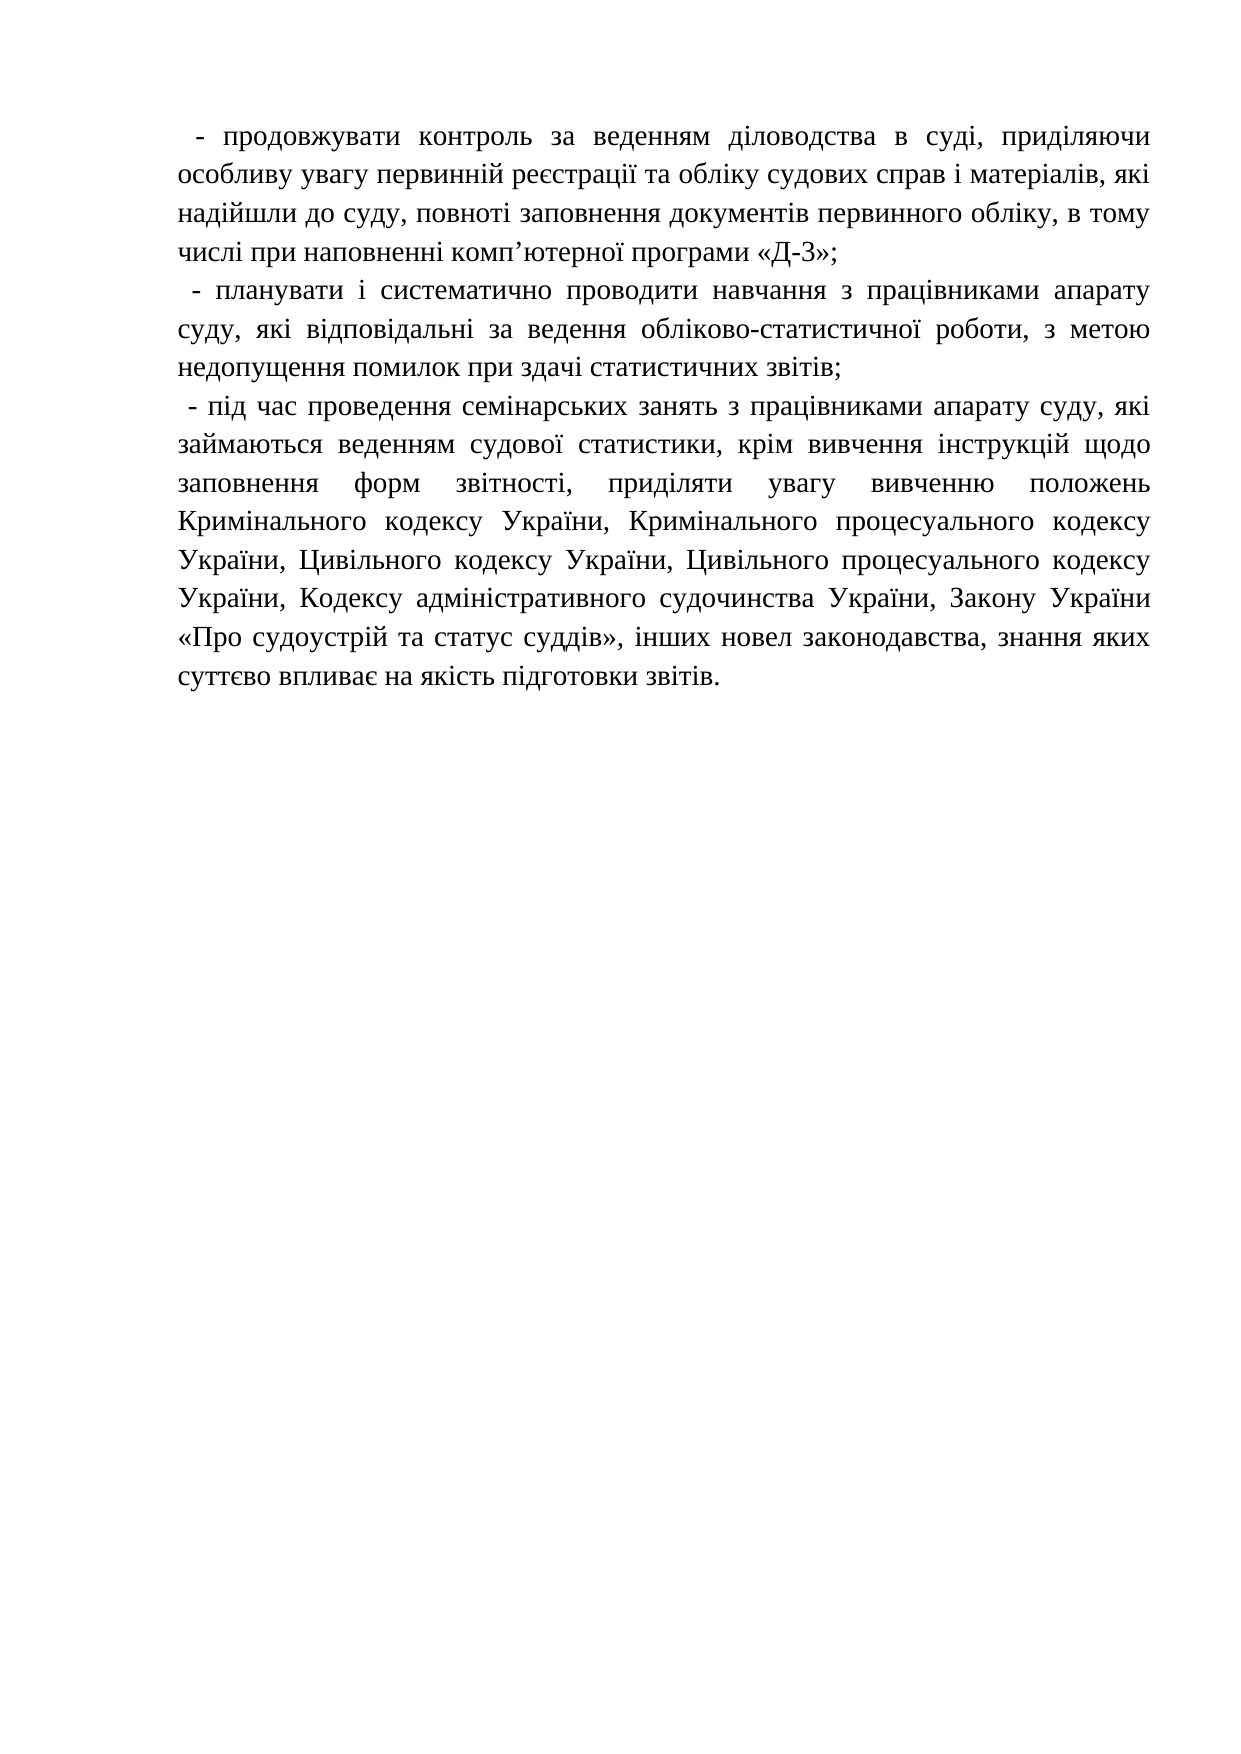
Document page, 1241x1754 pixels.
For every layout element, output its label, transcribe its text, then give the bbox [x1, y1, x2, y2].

text - під час проведення семінарських занять з працівниками апарату суду, які займаються веденням судової статистики, крім вивчення інструкцій щодо заповнення форм звітності, приділяти увагу вивченню положень Кримінального кодексу України, Кримінального процесуального кодексу України, Цивільного кодексу України, Цивільного процесуального кодексу України, Кодексу адміністративного судочинства України, Закону України «Про судоустрій та статус суддів», інших новел законодавства, знання яких суттєво впливає на якість підготовки звітів. [177, 388, 1152, 691]
text - планувати і систематично проводити навчання з працівниками апарату суду, які відповідальні за ведення обліково-статистичної роботи, з метою недопущення помилок при здачі статистичних звітів; [177, 272, 1152, 383]
text - продовжувати контроль за веденням діловодства в суді, приділяючи особливу увагу первинній реєстрації та обліку судових справ і матеріалів, які надійшли до суду, повноті заповнення документів первинного обліку, в тому числі при наповненні комп’ютерної програми «Д-3»; [177, 118, 1152, 267]
